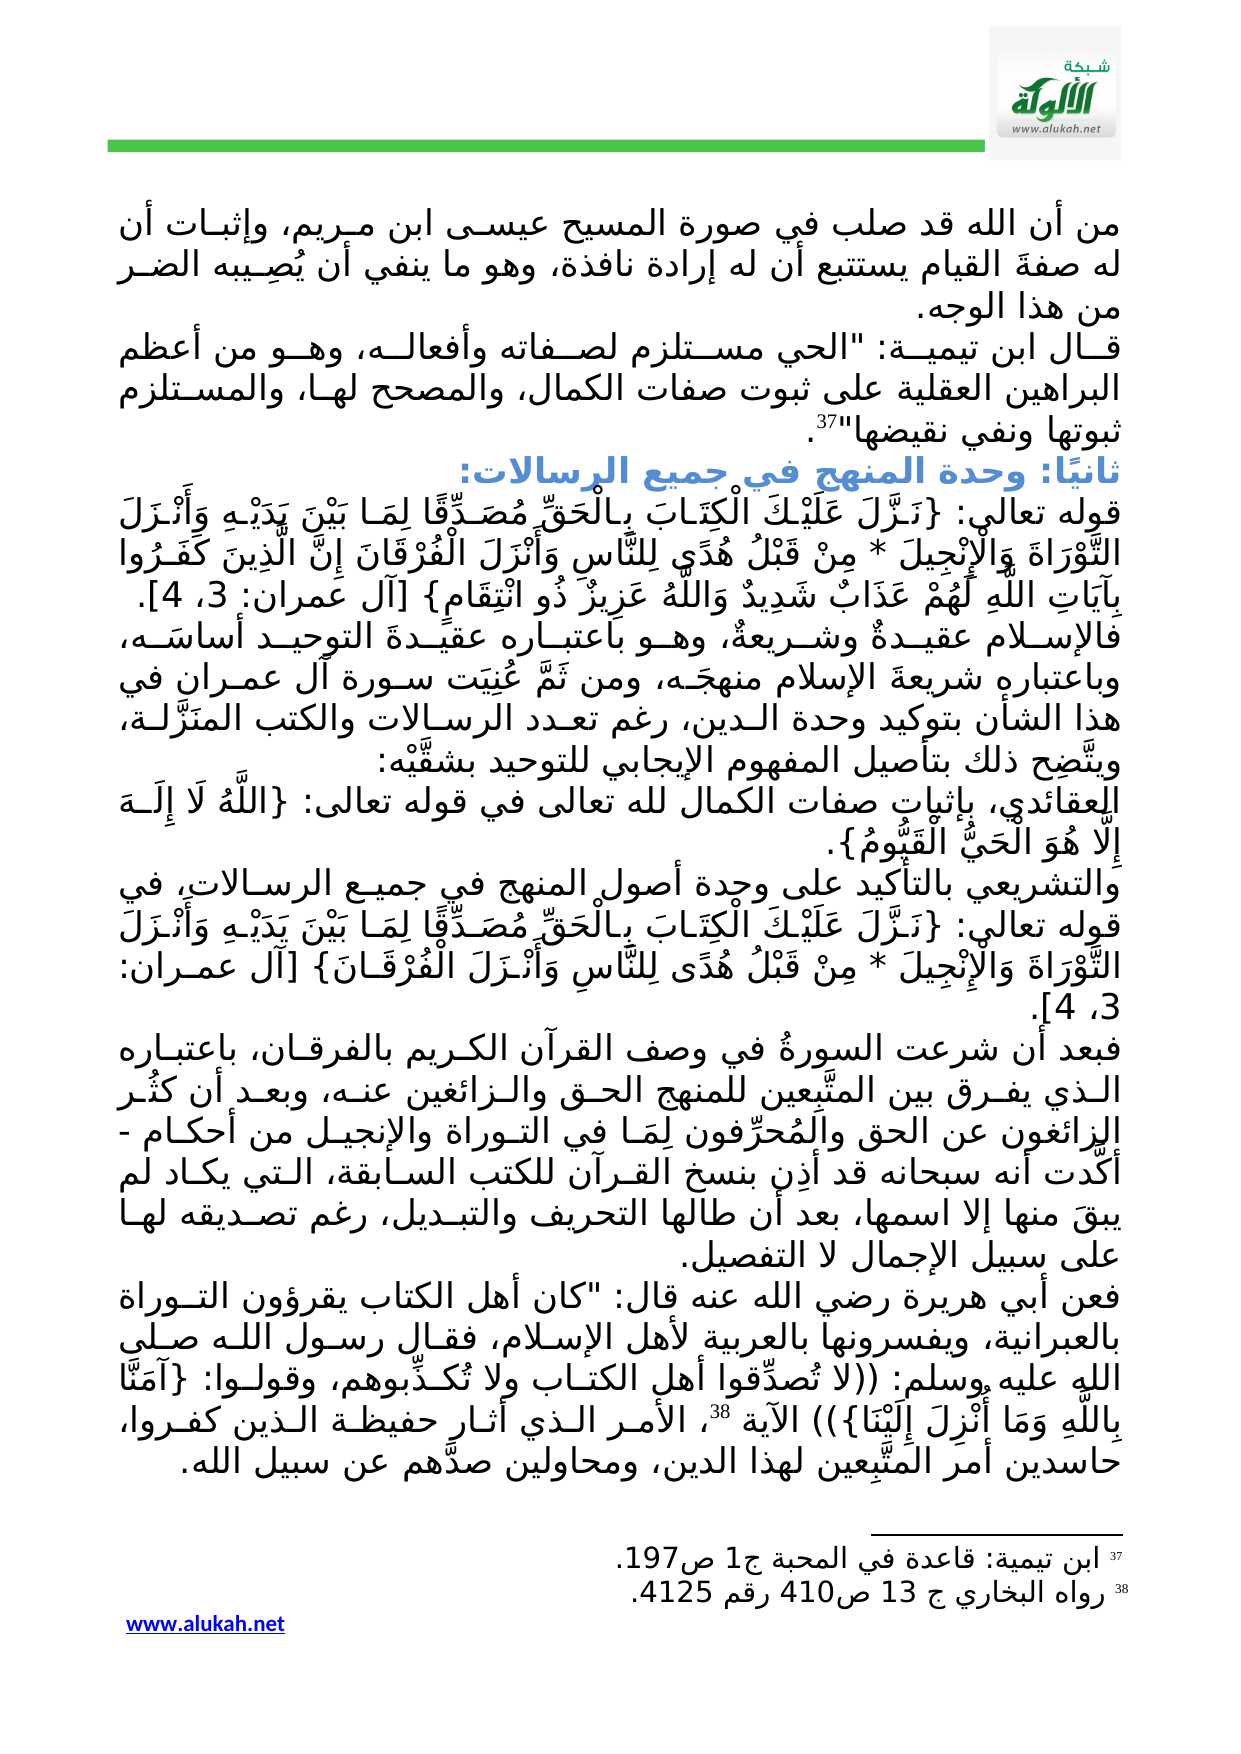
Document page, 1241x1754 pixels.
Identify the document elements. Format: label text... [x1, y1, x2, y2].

text فعن أبي هريرة رضي الله عنه قال: "كان أهل الكتاب يقرؤون التوراة بالعبرانية، ويفسرونها بالعربية لأهل الإسلام، فقال رسول الله صلى الله عليه وسلم: ((لا تُصدِّقوا أهل الكتاب ولا تُكذِّبوهم، وقولوا: {آمَنَّا بِاللَّهِ وَمَا أُنْزِلَ إِلَيْنَا})) الآية ، الأمر الذي أثار حفيظة الذين كفروا، حاسدين أمر المتَّبِعين لهذا الدين، ومحاولين صدَّهم عن سبيل الله. [118, 1275, 1122, 1482]
text العقائدي، بإثبات صفات الكمال لله تعالى في قوله تعالى: {اللَّهُ لَا إِلَهَ إِلَّا هُوَ الْحَيُّ الْقَيُّومُ}. [118, 780, 1122, 863]
text قوله تعالى: {نَزَّلَ عَلَيْكَ الْكِتَابَ بِالْحَقِّ مُصَدِّقًا لِمَا بَيْنَ يَدَيْهِ وَأَنْزَلَ التَّوْرَاةَ وَالْإِنْجِيلَ * مِنْ قَبْلُ هُدًى لِلنَّاسِ وَأَنْزَلَ الْفُرْقَانَ إِنَّ الَّذِينَ كَفَرُوا بِآيَاتِ اللَّهِ لَهُمْ عَذَابٌ شَدِيدٌ وَاللَّهُ عَزِيزٌ ذُو انْتِقَامٍ} [آل عمران: 3، 4]. [118, 492, 1122, 615]
text فبعد أن شرعت السورةُ في وصف القرآن الكريم بالفرقان، باعتباره الذي يفرق بين المتَّبِعين للمنهج الحق والزائغين عنه، وبعد أن كثُر الزائغون عن الحق والمُحرِّفون لِمَا في التوراة والإنجيل من أحكام - أكَّدت أنه سبحانه قد أذِن بنسخ القرآن للكتب السابقة، التي يكاد لم يبقَ منها إلا اسمها، بعد أن طالها التحريف والتبديل، رغم تصديقه لها على سبيل الإجمال لا التفصيل. [118, 1028, 1122, 1275]
text ثانيًا: وحدة المنهج في جميع الرسالات: [118, 450, 1122, 492]
text والتشريعي بالتأكيد على وحدة أصول المنهج في جميع الرسالات، في قوله تعالى: {نَزَّلَ عَلَيْكَ الْكِتَابَ بِالْحَقِّ مُصَدِّقًا لِمَا بَيْنَ يَدَيْهِ وَأَنْزَلَ التَّوْرَاةَ وَالْإِنْجِيلَ * مِنْ قَبْلُ هُدًى لِلنَّاسِ وَأَنْزَلَ الْفُرْقَانَ} [آل عمران: 3، 4]. [118, 863, 1122, 1028]
text فالإسلام عقيدةٌ وشريعةٌ، وهو باعتباره عقيدةَ التوحيد أساسَه، وباعتباره شريعةَ الإسلام منهجَه، ومن ثَمَّ عُنِيَت سورة آل عمران في هذا الشأن بتوكيد وحدة الدين، رغم تعدد الرسالات والكتب المنَزَّلة، ويتَّضِح ذلك بتأصيل المفهوم الإيجابي للتوحيد بشقَّيْه: [118, 615, 1122, 780]
text قال ابن تيمية: "الحي مستلزم لصفاته وأفعاله، وهو من أعظم البراهين العقلية على ثبوت صفات الكمال، والمصحح لها، والمستلزم ثبوتها ونفي نقيضها". [118, 326, 1122, 450]
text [118, 203, 1122, 326]
